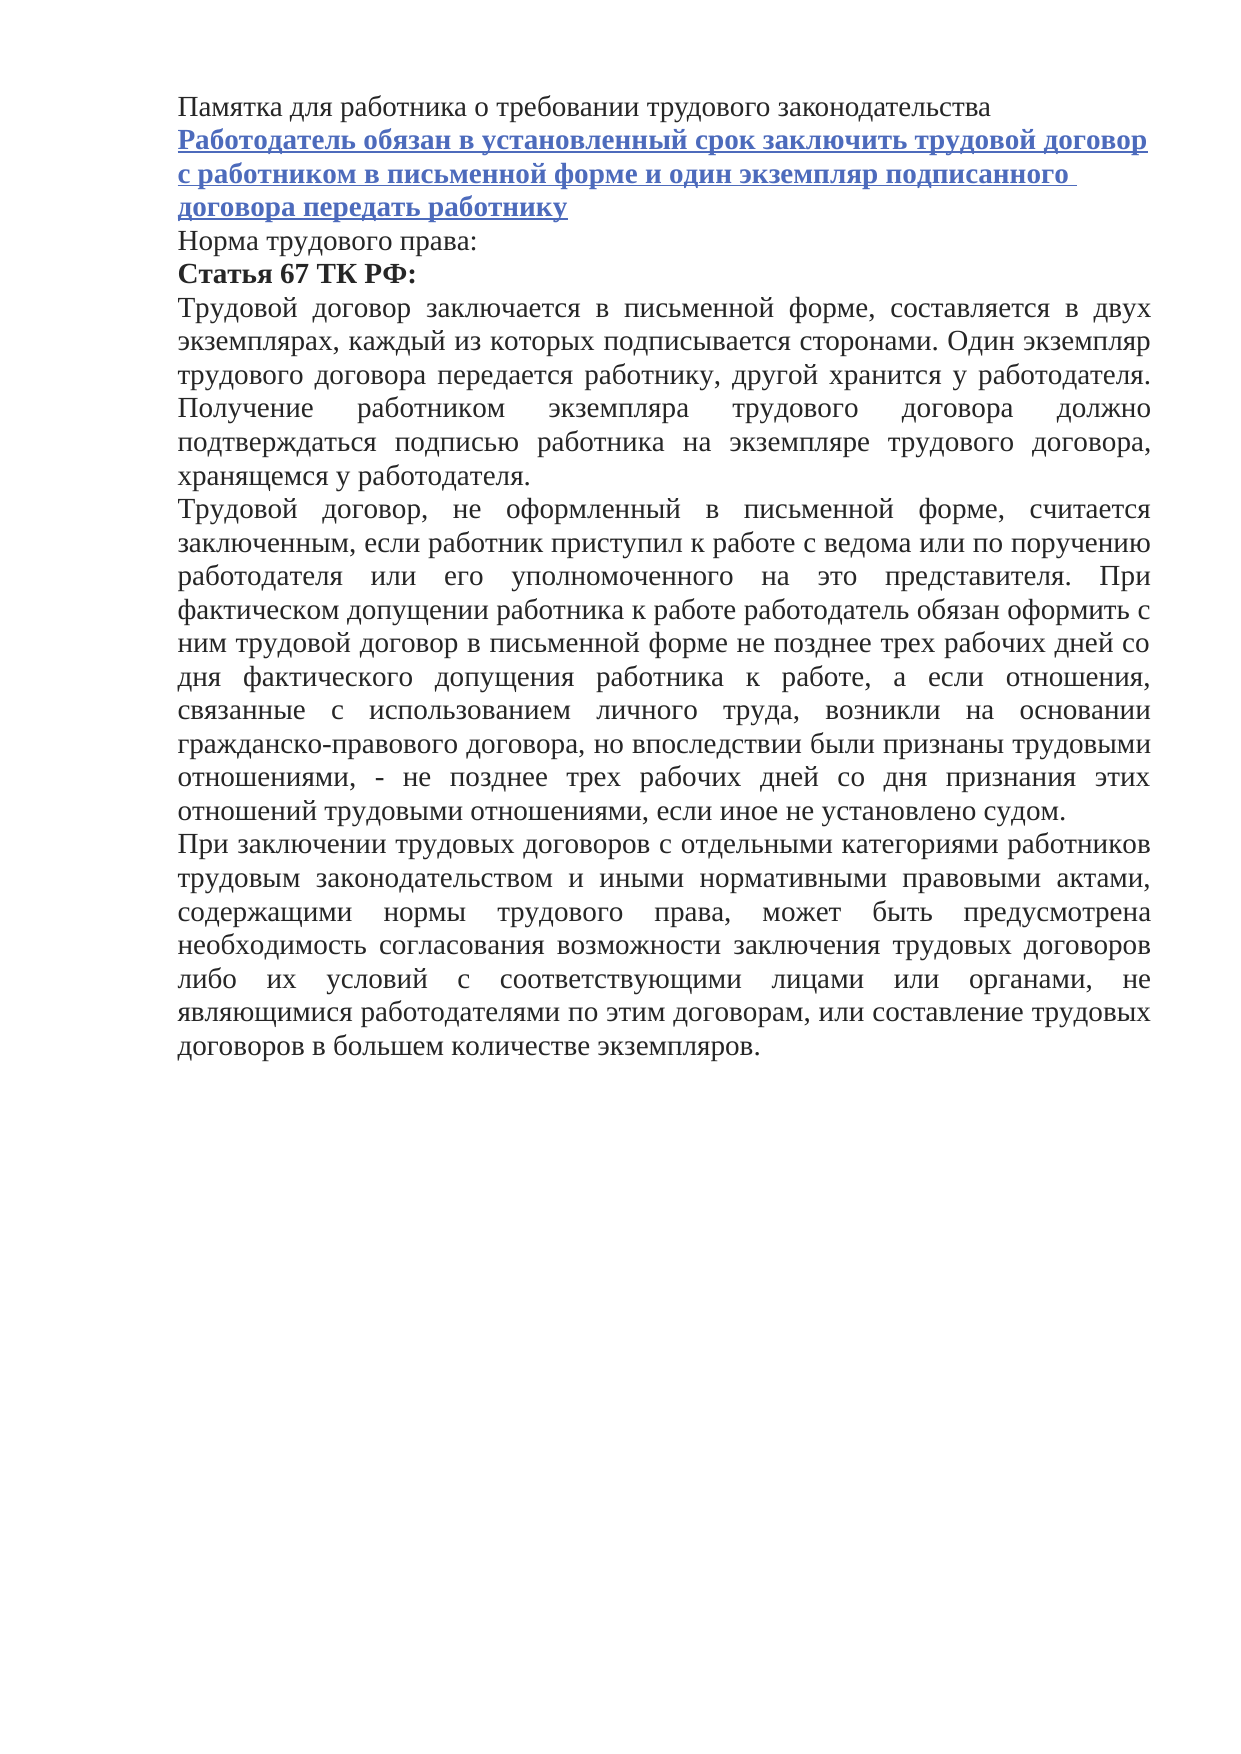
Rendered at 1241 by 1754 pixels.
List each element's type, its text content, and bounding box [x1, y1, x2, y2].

text Работодатель обязан в установленный срок заключить трудовой договор с работником в письменной форме и один экземпляр подписанного договора передать работнику [177, 122, 1152, 223]
text Памятка для работника о требовании трудового законодательства [177, 89, 1152, 122]
text Трудовой договор, не оформленный в письменной форме, считается заключенным, если работник приступил к работе с ведома или по поручению работодателя или его уполномоченного на это представителя. При фактическом допущении работника к работе работодатель обязан оформить с ним трудовой договор в письменной форме не позднее трех рабочих дней со дня фактического допущения работника к работе, а если отношения, связанные с использованием личного труда, возникли на основании гражданско-правового договора, но впоследствии были признаны трудовыми отношениями, - не позднее трех рабочих дней со дня признания этих отношений трудовыми отношениями, если иное не установлено судом. [177, 491, 1152, 827]
text Трудовой договор заключается в письменной форме, составляется в двух экземплярах, каждый из которых подписывается сторонами. Один экземпляр трудового договора передается работнику, другой хранится у работодателя. Получение работником экземпляра трудового договора должно подтверждаться подписью работника на экземпляре трудового договора, хранящемся у работодателя. [177, 290, 1152, 491]
text Норма трудового права: [177, 223, 1152, 256]
text При заключении трудовых договоров с отдельными категориями работников трудовым законодательством и иными нормативными правовыми актами, содержащими нормы трудового права, может быть предусмотрена необходимость согласования возможности заключения трудовых договоров либо их условий с соответствующими лицами или органами, не являющимися работодателями по этим договорам, или составление трудовых договоров в большем количестве экземпляров. [177, 827, 1152, 1061]
text Статья 67 ТК РФ: [177, 256, 1152, 290]
